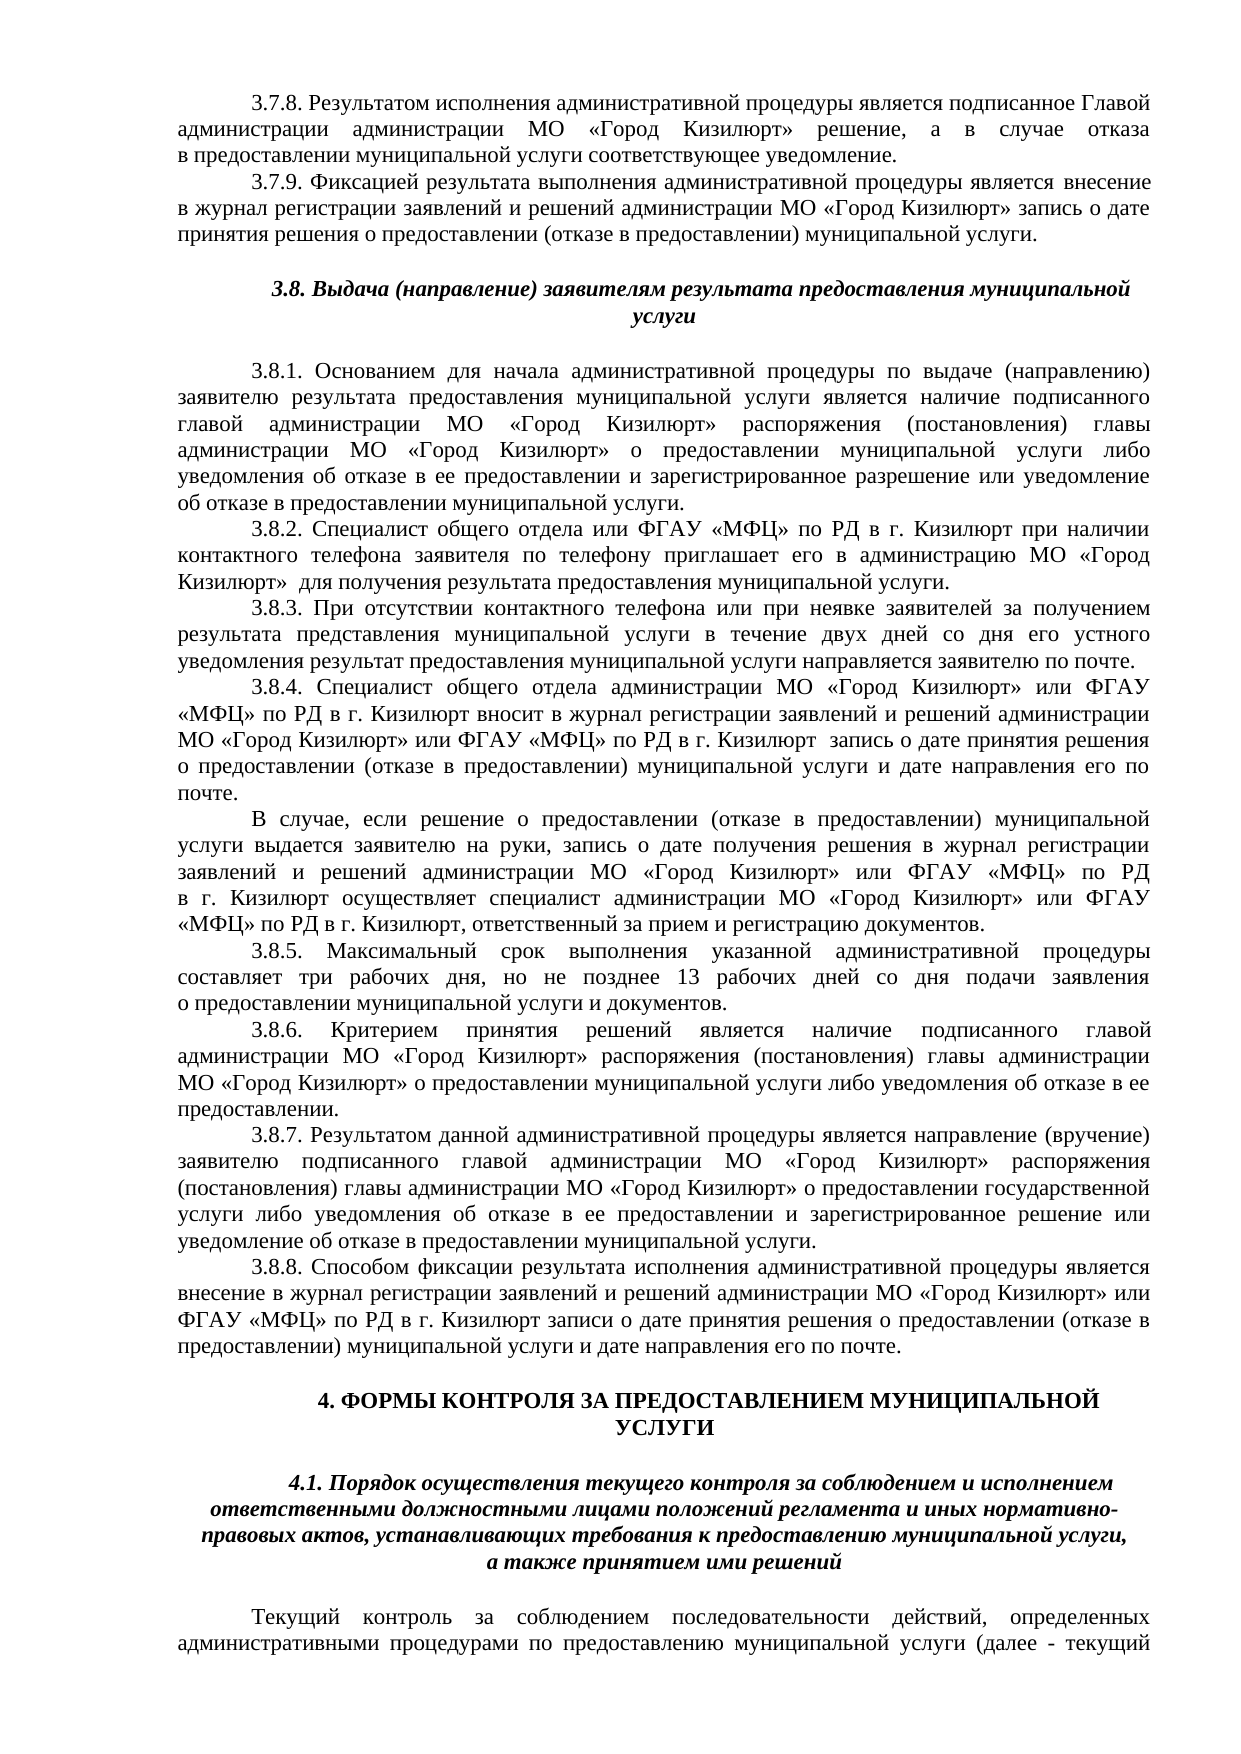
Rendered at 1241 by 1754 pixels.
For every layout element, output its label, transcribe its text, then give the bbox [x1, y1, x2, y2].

text 3.8. Выдача (направление) заявителям результата предоставления муниципальной услуги [177, 276, 1152, 328]
text 4.1. Порядок осуществления текущего контроля за соблюдением и исполнением ответственными должностными лицами положений регламента и иных нормативно-правовых актов, устанавливающих требования к предоставлению муниципальной услуги, а также принятием ими решений [177, 1469, 1152, 1574]
text 3.7.8. Результатом исполнения административной процедуры является подписанное Главой администрации администрации МО «Город Кизилюрт» решение, а в случае отказа в предоставлении муниципальной услуги соответствующее уведомление. [177, 89, 1152, 168]
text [177, 1603, 1152, 1656]
text 3.8.1. Основанием для начала административной процедуры по выдаче (направлению) заявителю результата предоставления муниципальной услуги является наличие подписанного главой администрации МО «Город Кизилюрт» распоряжения (постановления) главы администрации МО «Город Кизилюрт» о предоставлении муниципальной услуги либо уведомления об отказе в ее предоставлении и зарегистрированное разрешение или уведомление об отказе в предоставлении муниципальной услуги. [177, 357, 1152, 515]
text 3.7.9. Фиксацией результата выполнения административной процедуры является внесение в журнал регистрации заявлений и решений администрации МО «Город Кизилюрт» запись о дате принятия решения о предоставлении (отказе в предоставлении) муниципальной услуги. [177, 168, 1152, 247]
text 3.8.4. Специалист общего отдела администрации МО «Город Кизилюрт» или ФГАУ «МФЦ» по РД в г. Кизилюрт вносит в журнал регистрации заявлений и решений администрации МО «Город Кизилюрт» или ФГАУ «МФЦ» по РД в г. Кизилюрт запись о дате принятия решения о предоставлении (отказе в предоставлении) муниципальной услуги и дате направления его по почте. [177, 673, 1152, 805]
text 4. ФОРМЫ КОНТРОЛЯ ЗА ПРЕДОСТАВЛЕНИЕМ МУНИЦИПАЛЬНОЙ УСЛУГИ [177, 1387, 1152, 1440]
text 3.8.8. Способом фиксации результата исполнения административной процедуры является внесение в журнал регистрации заявлений и решений администрации МО «Город Кизилюрт» или ФГАУ «МФЦ» по РД в г. Кизилюрт записи о дате принятия решения о предоставлении (отказе в предоставлении) муниципальной услуги и дате направления его по почте. [177, 1253, 1152, 1358]
text В случае, если решение о предоставлении (отказе в предоставлении) муниципальной услуги выдается заявителю на руки, запись о дате получения решения в журнал регистрации заявлений и решений администрации МО «Город Кизилюрт» или ФГАУ «МФЦ» по РД в г. Кизилюрт осуществляет специалист администрации МО «Город Кизилюрт» или ФГАУ «МФЦ» по РД в г. Кизилюрт, ответственный за прием и регистрацию документов. [177, 805, 1152, 937]
text 3.8.7. Результатом данной административной процедуры является направление (вручение) заявителю подписанного главой администрации МО «Город Кизилюрт» распоряжения (постановления) главы администрации МО «Город Кизилюрт» о предоставлении государственной услуги либо уведомления об отказе в ее предоставлении и зарегистрированное решение или уведомление об отказе в предоставлении муниципальной услуги. [177, 1121, 1152, 1253]
text 3.8.2. Специалист общего отдела или ФГАУ «МФЦ» по РД в г. Кизилюрт при наличии контактного телефона заявителя по телефону приглашает его в администрацию МО «Город Кизилюрт» для получения результата предоставления муниципальной услуги. [177, 515, 1152, 594]
text 3.8.5. Максимальный срок выполнения указанной административной процедуры составляет три рабочих дня, но не позднее 13 рабочих дней со дня подачи заявления о предоставлении муниципальной услуги и документов. [177, 937, 1152, 1016]
text 3.8.3. При отсутствии контактного телефона или при неявке заявителей за получением результата представления муниципальной услуги в течение двух дней со дня его устного уведомления результат предоставления муниципальной услуги направляется заявителю по почте. [177, 594, 1152, 673]
text 3.8.6. Критерием принятия решений является наличие подписанного главой администрации МО «Город Кизилюрт» распоряжения (постановления) главы администрации МО «Город Кизилюрт» о предоставлении муниципальной услуги либо уведомления об отказе в ее предоставлении. [177, 1016, 1152, 1121]
